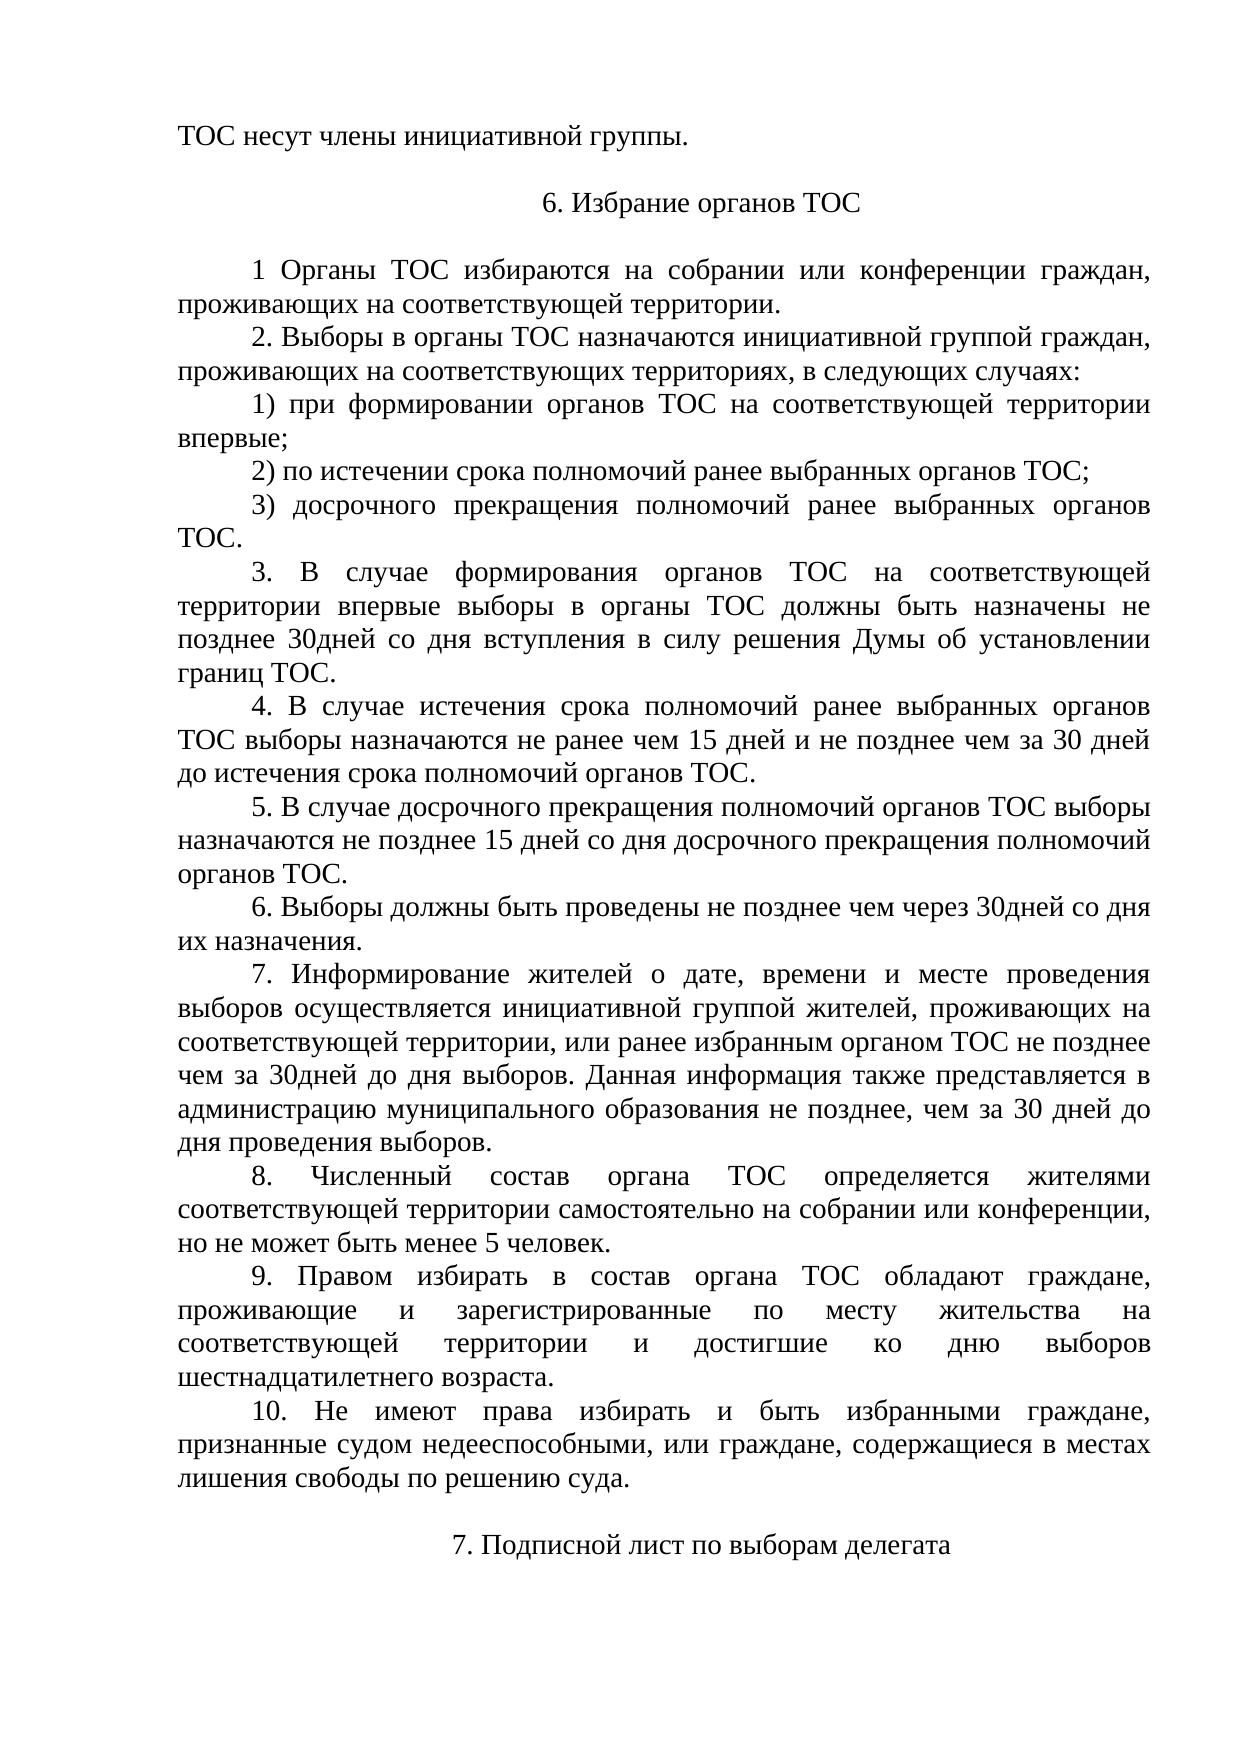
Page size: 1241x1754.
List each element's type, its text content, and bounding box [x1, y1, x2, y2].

text 7. Подписной лист по выборам делегата [177, 1527, 1152, 1560]
text 6. Выборы должны быть проведены не позднее чем через 30дней со дня их назначения. [177, 889, 1152, 957]
text 2) по истечении срока полномочий ранее выбранных органов ТОС; [177, 453, 1152, 487]
text 6. Избрание органов ТОС [177, 185, 1152, 219]
text 9. Правом избирать в состав органа ТОС обладают граждане, проживающие и зарегистрированные по месту жительства на соответствующей территории и достигшие ко дню выборов шестнадцатилетнего возраста. [177, 1258, 1152, 1393]
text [177, 118, 1152, 152]
text 7. Информирование жителей о дате, времени и месте проведения выборов осуществляется инициативной группой жителей, проживающих на соответствующей территории, или ранее избранным органом ТОС не позднее чем за 30дней до дня выборов. Данная информация также представляется в администрацию муниципального образования не позднее, чем за 30 дней до дня проведения выборов. [177, 957, 1152, 1158]
text 4. В случае истечения срока полномочий ранее выбранных органов ТОС выборы назначаются не ранее чем 15 дней и не позднее чем за 30 дней до истечения срока полномочий органов ТОС. [177, 688, 1152, 789]
text 8. Численный состав органа ТОС определяется жителями соответствующей территории самостоятельно на собрании или конференции, но не может быть менее 5 человек. [177, 1158, 1152, 1258]
text 1) при формировании органов ТОС на соответствующей территории впервые; [177, 386, 1152, 453]
text 5. В случае досрочного прекращения полномочий органов ТОС выборы назначаются не позднее 15 дней со дня досрочного прекращения полномочий органов ТОС. [177, 789, 1152, 889]
text 10. Не имеют права избирать и быть избранными граждане, признанные судом недееспособными, или граждане, содержащиеся в местах лишения свободы по решению суда. [177, 1393, 1152, 1493]
text 1 Органы ТОС избираются на собрании или конференции граждан, проживающих на соответствующей территории. [177, 252, 1152, 319]
text 2. Выборы в органы ТОС назначаются инициативной группой граждан, проживающих на соответствующих территориях, в следующих случаях: [177, 319, 1152, 386]
text 3) досрочного прекращения полномочий ранее выбранных органов ТОС. [177, 487, 1152, 554]
text 3. В случае формирования органов ТОС на соответствующей территории впервые выборы в органы ТОС должны быть назначены не позднее 30дней со дня вступления в силу решения Думы об установлении границ ТОС. [177, 554, 1152, 688]
